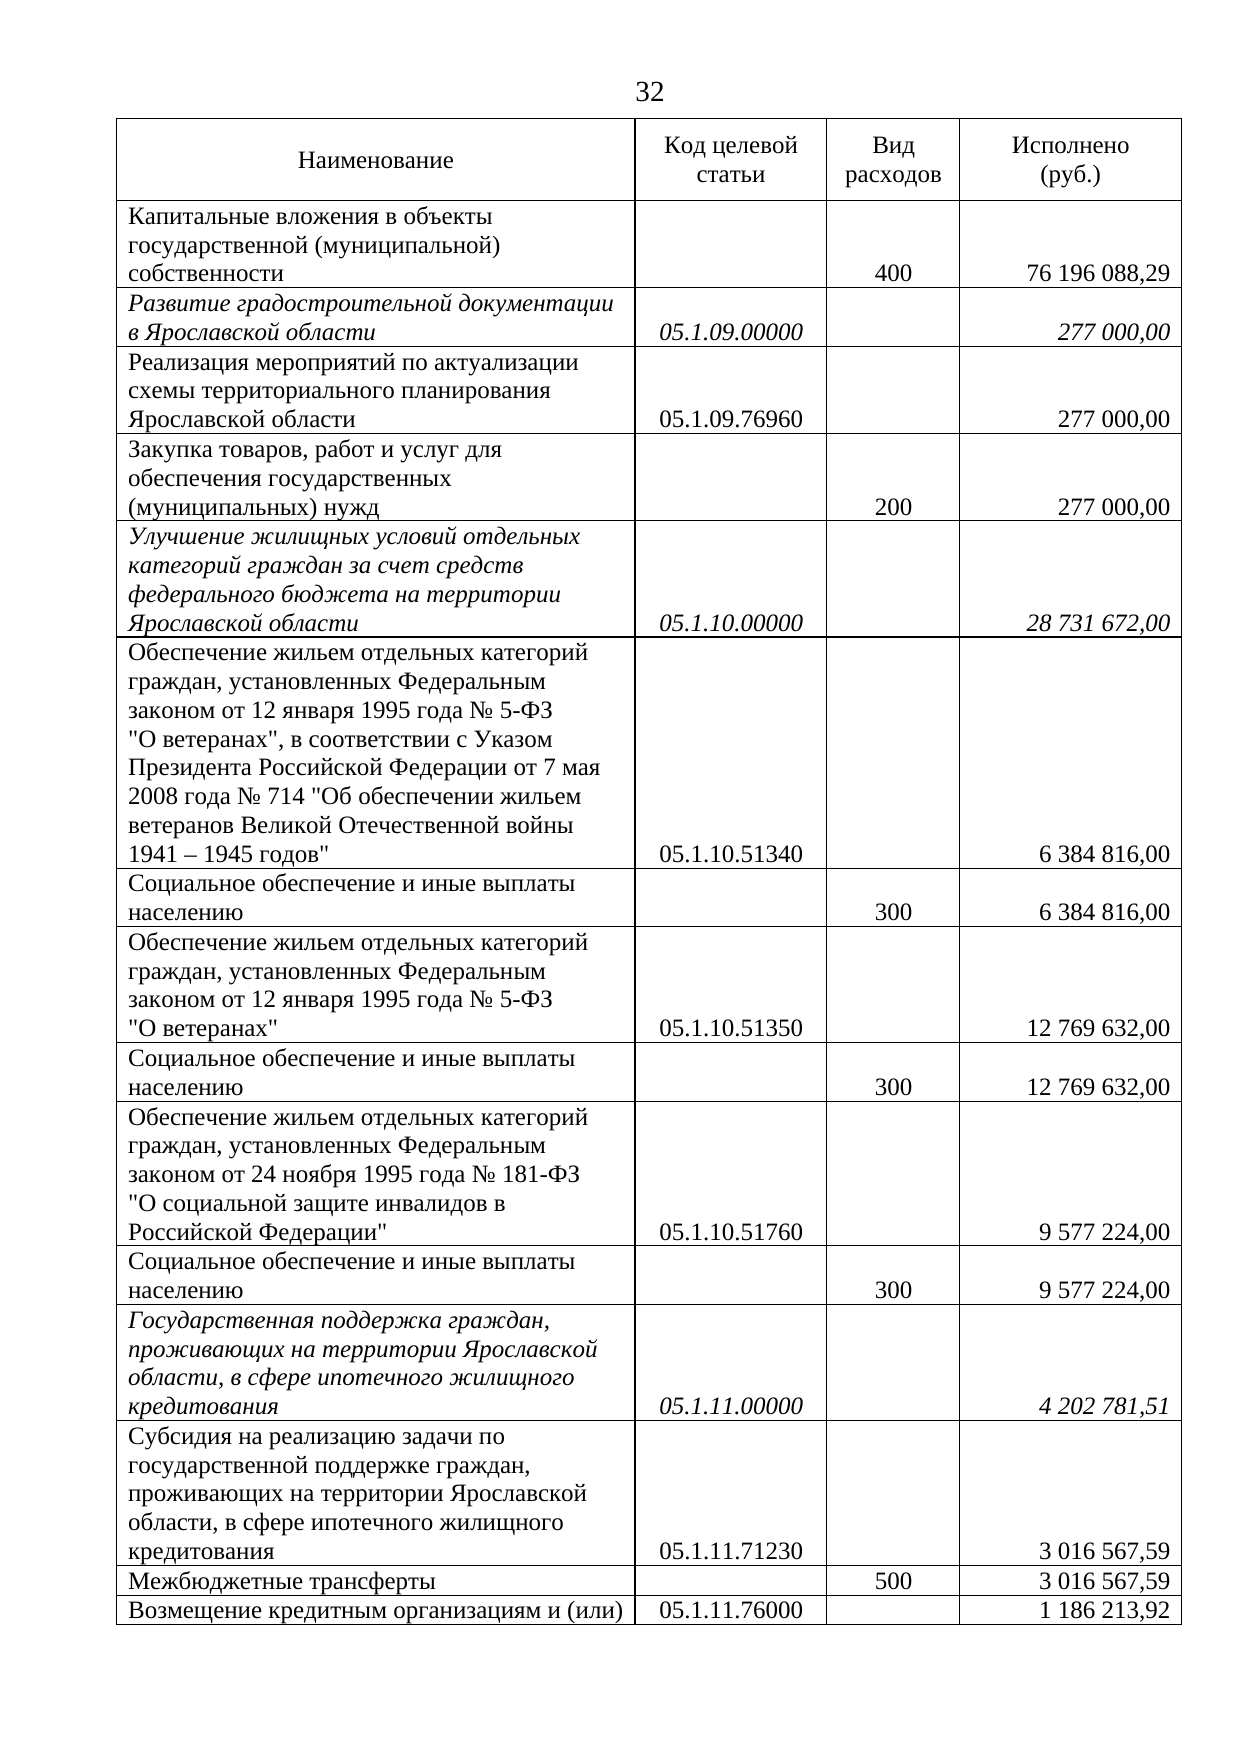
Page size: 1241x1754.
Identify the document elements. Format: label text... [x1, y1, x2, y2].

table_header Код целевой статьи [636, 119, 826, 200]
table_cell 1 186 213,92 [960, 1596, 1181, 1624]
table_cell 05.1.09.76960 [636, 347, 826, 433]
table_cell Капитальные вложения в объекты государственной (муниципальной) собственности [117, 201, 634, 287]
table_cell 200 [827, 434, 959, 520]
table_cell Реализация мероприятий по актуализации схемы территориального планирования Ярославской области [117, 347, 634, 433]
table_cell 6 384 816,00 [960, 638, 1181, 867]
table_cell [827, 1102, 959, 1245]
table_cell Социальное обеспечение и иные выплаты населению [117, 869, 634, 926]
table_cell 6 384 816,00 [960, 869, 1181, 926]
table_cell 4 202 781,51 [960, 1305, 1181, 1420]
table_cell Социальное обеспечение и иные выплаты населению [117, 1246, 634, 1304]
table_cell 3 016 567,59 [960, 1421, 1181, 1565]
table_cell 05.1.10.51760 [636, 1102, 826, 1245]
table_cell 3 016 567,59 [960, 1566, 1181, 1594]
table_cell [827, 1421, 959, 1565]
table_cell 9 577 224,00 [960, 1246, 1181, 1304]
table_cell [827, 638, 959, 867]
table_cell [636, 1043, 826, 1101]
table_cell [636, 1246, 826, 1304]
table_cell 9 577 224,00 [960, 1102, 1181, 1245]
table_cell 300 [827, 1043, 959, 1101]
table_cell 76 196 088,29 [960, 201, 1181, 287]
table_cell 12 769 632,00 [960, 927, 1181, 1042]
table_cell Развитие градостроительной документации в Ярославской области [117, 288, 634, 346]
table_cell [827, 1596, 959, 1624]
table_cell 05.1.09.00000 [636, 288, 826, 346]
table_cell Обеспечение жильем отдельных категорий граждан, установленных Федеральным законом от 12 января 1995 года № 5-ФЗ "О ветеранах", в соответствии с Указом Президента Российской Федерации от 7 мая 2008 года № 714 "Об обеспечении жильем ветеранов Великой Отечественной войны 1941 – 1945 годов" [117, 638, 634, 867]
table_cell 400 [827, 201, 959, 287]
table_cell [636, 869, 826, 926]
table_cell 277 000,00 [960, 347, 1181, 433]
table_cell Обеспечение жильем отдельных категорий граждан, установленных Федеральным законом от 24 ноября 1995 года № 181-ФЗ "О социальной защите инвалидов в Российской Федерации" [117, 1102, 634, 1245]
table_cell 277 000,00 [960, 288, 1181, 346]
table_cell 05.1.11.71230 [636, 1421, 826, 1565]
table_cell [827, 347, 959, 433]
table_cell Социальное обеспечение и иные выплаты населению [117, 1043, 634, 1101]
table_cell Государственная поддержка граждан, проживающих на территории Ярославской области, в сфере ипотечного жилищного кредитования [117, 1305, 634, 1420]
table_cell Улучшение жилищных условий отдельных категорий граждан за счет средств федерального бюджета на территории Ярославской области [117, 521, 634, 636]
table_cell 05.1.10.51350 [636, 927, 826, 1042]
table_cell [827, 927, 959, 1042]
table_cell Субсидия на реализацию задачи по государственной поддержке граждан, проживающих на территории Ярославской области, в сфере ипотечного жилищного кредитования [117, 1421, 634, 1565]
table_cell [636, 1566, 826, 1594]
table_cell 05.1.11.76000 [636, 1596, 826, 1624]
table_cell Обеспечение жильем отдельных категорий граждан, установленных Федеральным законом от 12 января 1995 года № 5-ФЗ "О ветеранах" [117, 927, 634, 1042]
table_cell [827, 521, 959, 636]
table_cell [117, 1596, 634, 1624]
table_cell Закупка товаров, работ и услуг для обеспечения государственных (муниципальных) нужд [117, 434, 634, 520]
table_cell 300 [827, 869, 959, 926]
table_cell 277 000,00 [960, 434, 1181, 520]
table_cell 500 [827, 1566, 959, 1594]
table_cell [636, 434, 826, 520]
table_header Исполнено (руб.) [960, 119, 1181, 200]
table_cell 28 731 672,00 [960, 521, 1181, 636]
table_cell [827, 288, 959, 346]
table_cell [827, 1305, 959, 1420]
table_header Наименование [117, 119, 634, 200]
table_cell 05.1.10.51340 [636, 638, 826, 867]
table_cell 12 769 632,00 [960, 1043, 1181, 1101]
table_header Вид расходов [827, 119, 959, 200]
table_cell 300 [827, 1246, 959, 1304]
table_cell 05.1.11.00000 [636, 1305, 826, 1420]
table_cell Межбюджетные трансферты [117, 1566, 634, 1594]
table_cell [636, 201, 826, 287]
table_cell 05.1.10.00000 [636, 521, 826, 636]
